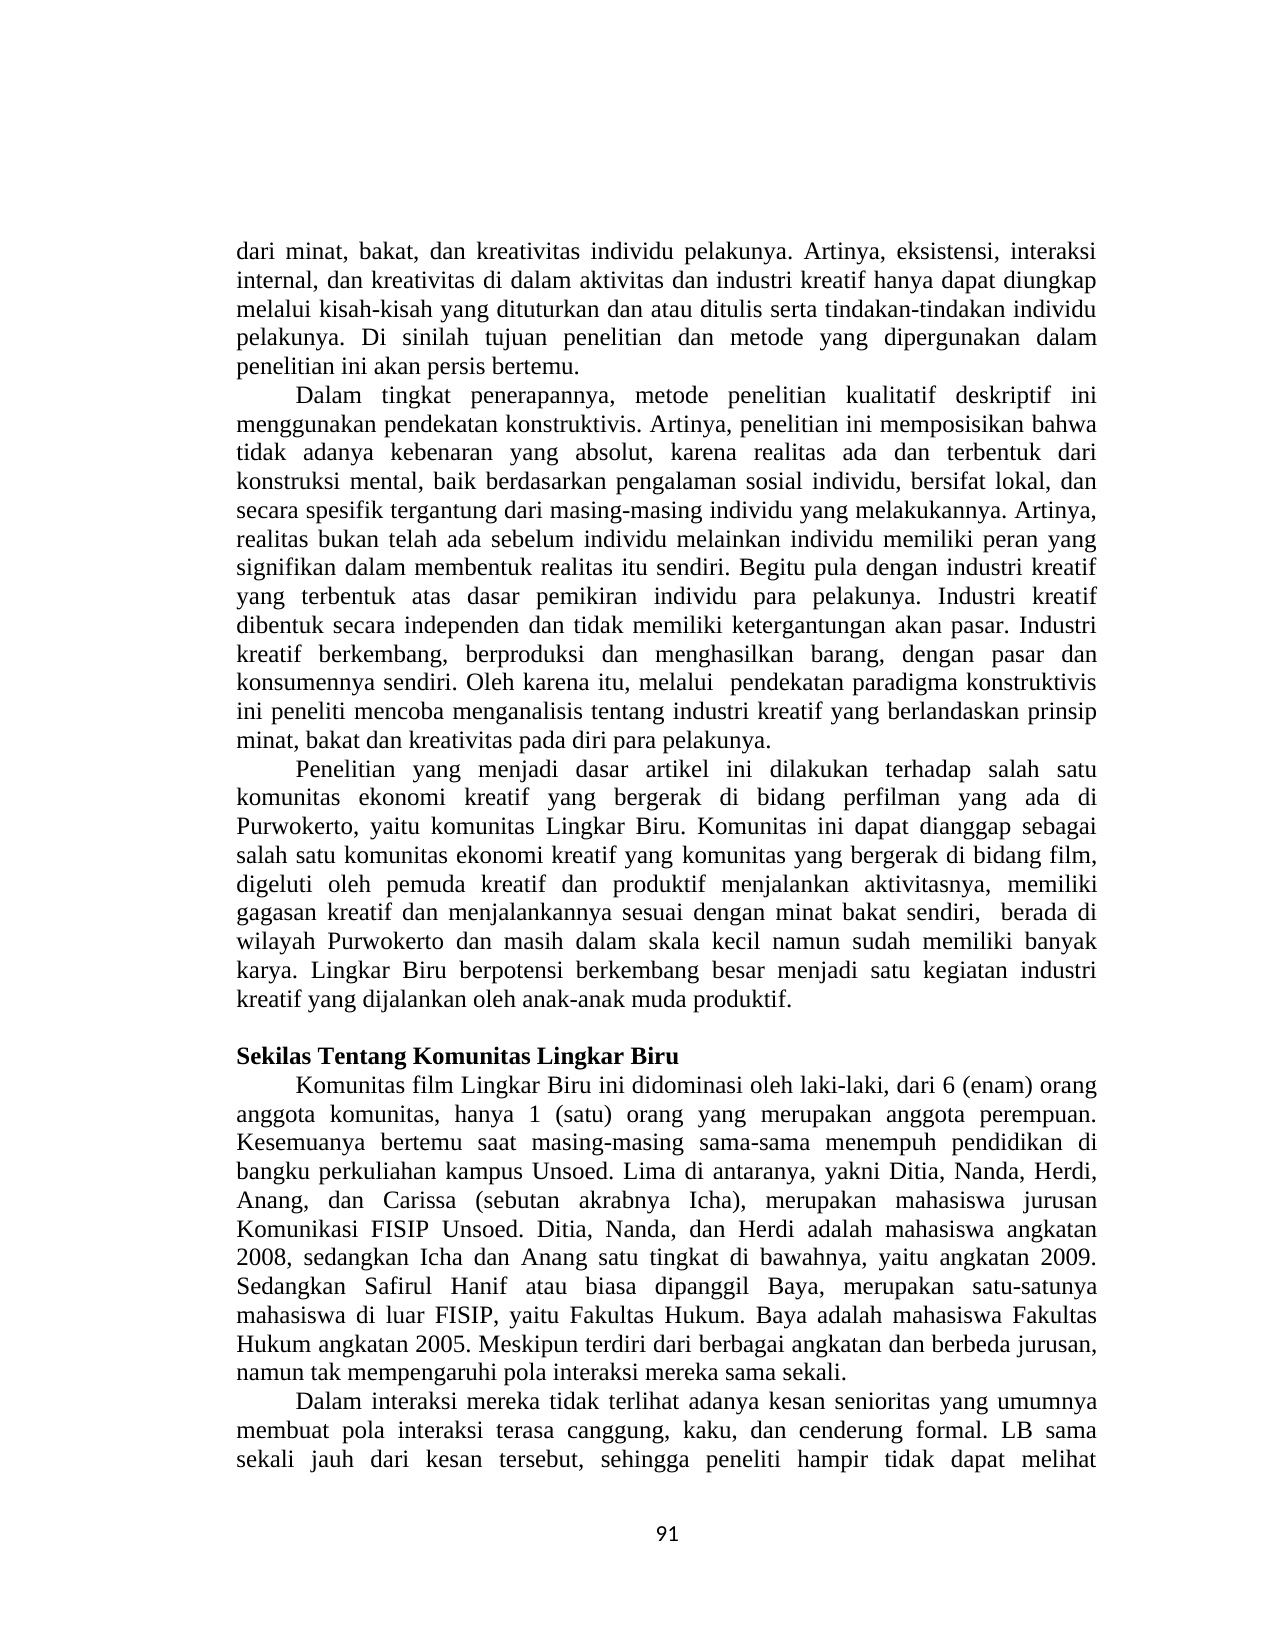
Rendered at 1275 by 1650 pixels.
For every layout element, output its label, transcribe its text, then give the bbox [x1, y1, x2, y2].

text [236, 236, 1098, 380]
text Sekilas Tentang Komunitas Lingkar Biru [236, 1041, 1098, 1070]
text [236, 1386, 1098, 1472]
text Dalam tingkat penerapannya, metode penelitian kualitatif deskriptif ini menggunakan pendekatan konstruktivis. Artinya, penelitian ini memposisikan bahwa tidak adanya kebenaran yang absolut, karena realitas ada dan terbentuk dari konstruksi mental, baik berdasarkan pengalaman sosial individu, bersifat lokal, dan secara spesifik tergantung dari masing-masing individu yang melakukannya. Artinya, realitas bukan telah ada sebelum individu melainkan individu memiliki peran yang signifikan dalam membentuk realitas itu sendiri. Begitu pula dengan industri kreatif yang terbentuk atas dasar pemikiran individu para pelakunya. Industri kreatif dibentuk secara independen dan tidak memiliki ketergantungan akan pasar. Industri kreatif berkembang, berproduksi dan menghasilkan barang, dengan pasar dan konsumennya sendiri. Oleh karena itu, melalui pendekatan paradigma konstruktivis ini peneliti mencoba menganalisis tentang industri kreatif yang berlandaskan prinsip minat, bakat dan kreativitas pada diri para pelakunya. [236, 380, 1098, 754]
text Komunitas film Lingkar Biru ini didominasi oleh laki-laki, dari 6 (enam) orang anggota komunitas, hanya 1 (satu) orang yang merupakan anggota perempuan. Kesemuanya bertemu saat masing-masing sama-sama menempuh pendidikan di bangku perkuliahan kampus Unsoed. Lima di antaranya, yakni Ditia, Nanda, Herdi, Anang, dan Carissa (sebutan akrabnya Icha), merupakan mahasiswa jurusan Komunikasi FISIP Unsoed. Ditia, Nanda, dan Herdi adalah mahasiswa angkatan 2008, sedangkan Icha dan Anang satu tingkat di bawahnya, yaitu angkatan 2009. Sedangkan Safirul Hanif atau biasa dipanggil Baya, merupakan satu-satunya mahasiswa di luar FISIP, yaitu Fakultas Hukum. Baya adalah mahasiswa Fakultas Hukum angkatan 2005. Meskipun terdiri dari berbagai angkatan dan berbeda jurusan, namun tak mempengaruhi pola interaksi mereka sama sekali. [236, 1070, 1098, 1386]
text Penelitian yang menjadi dasar artikel ini dilakukan terhadap salah satu komunitas ekonomi kreatif yang bergerak di bidang perfilman yang ada di Purwokerto, yaitu komunitas Lingkar Biru. Komunitas ini dapat dianggap sebagai salah satu komunitas ekonomi kreatif yang komunitas yang bergerak di bidang film, digeluti oleh pemuda kreatif dan produktif menjalankan aktivitasnya, memiliki gagasan kreatif dan menjalankannya sesuai dengan minat bakat sendiri, berada di wilayah Purwokerto dan masih dalam skala kecil namun sudah memiliki banyak karya. Lingkar Biru berpotensi berkembang besar menjadi satu kegiatan industri kreatif yang dijalankan oleh anak-anak muda produktif. [236, 754, 1098, 1012]
